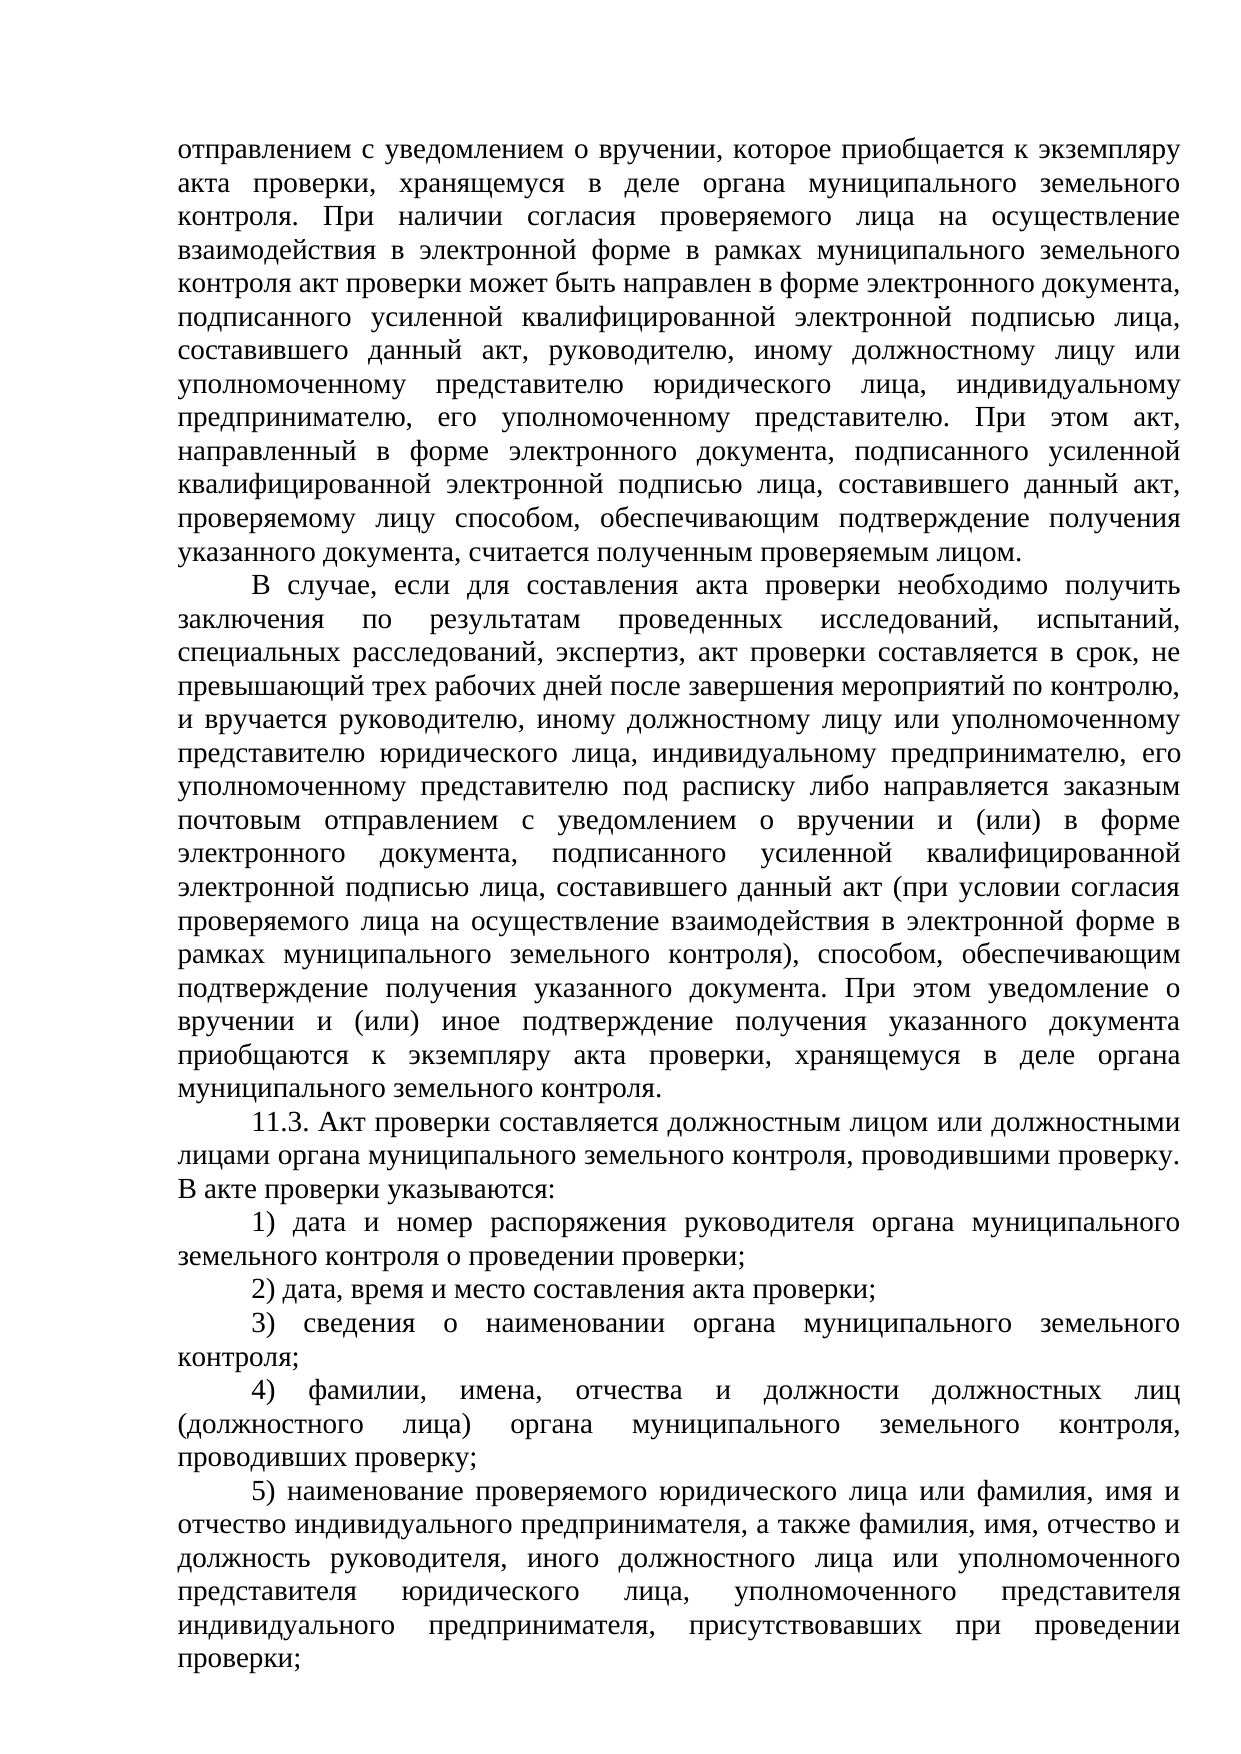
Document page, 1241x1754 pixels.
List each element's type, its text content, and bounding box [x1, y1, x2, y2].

text В случае, если для составления акта проверки необходимо получить заключения по результатам проведенных исследований, испытаний, специальных расследований, экспертиз, акт проверки составляется в срок, не превышающий трех рабочих дней после завершения мероприятий по контролю, и вручается руководителю, иному должностному лицу или уполномоченному представителю юридического лица, индивидуальному предпринимателю, его уполномоченному представителю под расписку либо направляется заказным почтовым отправлением с уведомлением о вручении и (или) в форме электронного документа, подписанного усиленной квалифицированной электронной подписью лица, составившего данный акт (при условии согласия проверяемого лица на осуществление взаимодействия в электронной форме в рамках муниципального земельного контроля), способом, обеспечивающим подтверждение получения указанного документа. При этом уведомление о вручении и (или) иное подтверждение получения указанного документа приобщаются к экземпляру акта проверки, хранящемуся в деле органа муниципального земельного контроля. [177, 567, 1181, 1104]
text 4) фамилии, имена, отчества и должности должностных лиц (должностного лица) органа муниципального земельного контроля, проводивших проверку; [177, 1372, 1181, 1473]
text 3) сведения о наименовании органа муниципального земельного контроля; [177, 1305, 1181, 1372]
text 11.3. Акт проверки составляется должностным лицом или должностными лицами органа муниципального земельного контроля, проводившими проверку. В акте проверки указываются: [177, 1104, 1181, 1204]
text 1) дата и номер распоряжения руководителя органа муниципального земельного контроля о проведении проверки; [177, 1204, 1181, 1272]
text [177, 131, 1181, 567]
text 2) дата, время и место составления акта проверки; [177, 1272, 1181, 1305]
text 5) наименование проверяемого юридического лица или фамилия, имя и отчество индивидуального предпринимателя, а также фамилия, имя, отчество и должность руководителя, иного должностного лица или уполномоченного представителя юридического лица, уполномоченного представителя индивидуального предпринимателя, присутствовавших при проведении проверки; [177, 1473, 1181, 1674]
